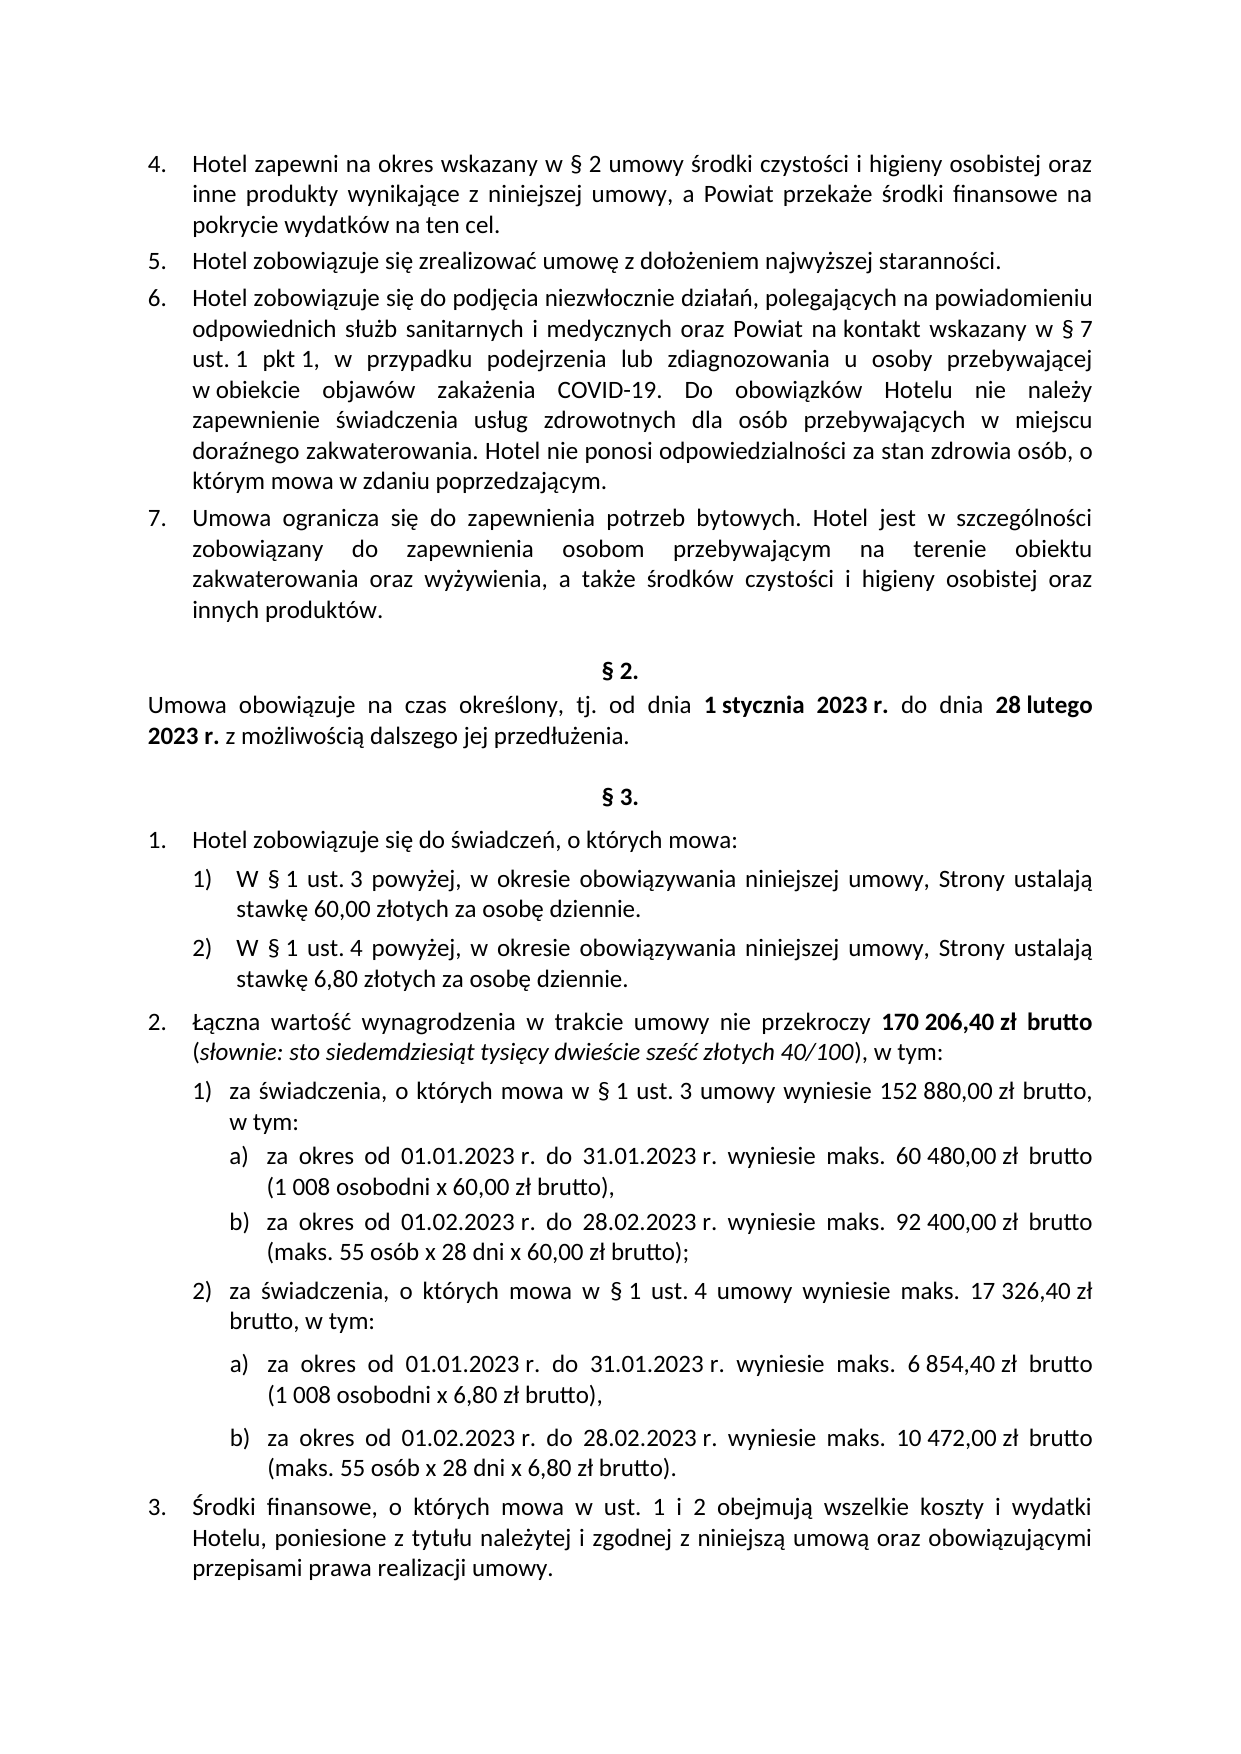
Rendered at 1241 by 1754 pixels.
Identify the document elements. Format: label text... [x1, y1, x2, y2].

list za okres od 01.02.2023 r. do 28.02.2023 r. wyniesie maks. 92 400,00 zł brutto (maks. 55 osób x 28 dni x 60,00 zł brutto); [229, 1206, 1092, 1267]
list W § 1 ust. 3 powyżej, w okresie obowiązywania niniejszej umowy, Strony ustalają stawkę 60,00 złotych za osobę dziennie. [192, 863, 1092, 924]
list Środki finansowe, o których mowa w ust. 1 i 2 obejmują wszelkie koszty i wydatki Hotelu, poniesione z tytułu należytej i zgodnej z niniejszą umową oraz obowiązującymi przepisami prawa realizacji umowy. [148, 1491, 1092, 1583]
list Hotel zobowiązuje się do świadczeń, o których mowa: [148, 824, 1092, 854]
list za okres od 01.01.2023 r. do 31.01.2023 r. wyniesie maks. 6 854,40 zł brutto (1 008 osobodni x 6,80 zł brutto), [229, 1348, 1092, 1409]
text Umowa obowiązuje na czas określony, tj. od dnia 1 stycznia 2023 r. do dnia 28 lutego 2023 r. z możliwością dalszego jej przedłużenia. [148, 689, 1092, 751]
text § 2. [148, 655, 1092, 685]
text § 3. [148, 781, 1092, 812]
list za okres od 01.01.2023 r. do 31.01.2023 r. wyniesie maks. 60 480,00 zł brutto (1 008 osobodni x 60,00 zł brutto), [229, 1140, 1092, 1201]
list Hotel zapewni na okres wskazany w § 2 umowy środki czystości i higieny osobistej oraz inne produkty wynikające z niniejszej umowy, a Powiat przekaże środki finansowe na pokrycie wydatków na ten cel. [148, 148, 1092, 239]
list za świadczenia, o których mowa w § 1 ust. 3 umowy wyniesie 152 880,00 zł brutto, w tym: [192, 1075, 1092, 1136]
list za okres od 01.02.2023 r. do 28.02.2023 r. wyniesie maks. 10 472,00 zł brutto (maks. 55 osób x 28 dni x 6,80 zł brutto). [229, 1422, 1092, 1483]
list Umowa ogranicza się do zapewnienia potrzeb bytowych. Hotel jest w szczególności zobowiązany do zapewnienia osobom przebywającym na terenie obiektu zakwaterowania oraz wyżywienia, a także środków czystości i higieny osobistej oraz innych produktów. [148, 502, 1092, 624]
list Hotel zobowiązuje się zrealizować umowę z dołożeniem najwyższej staranności. [148, 246, 1092, 276]
list Hotel zobowiązuje się do podjęcia niezwłocznie działań, polegających na powiadomieniu odpowiednich służb sanitarnych i medycznych oraz Powiat na kontakt wskazany w § 7 ust. 1 pkt 1, w przypadku podejrzenia lub zdiagnozowania u osoby przebywającej w obiekcie objawów zakażenia COVID-19. Do obowiązków Hotelu nie należy zapewnienie świadczenia usług zdrowotnych dla osób przebywających w miejscu doraźnego zakwaterowania. Hotel nie ponosi odpowiedzialności za stan zdrowia osób, o którym mowa w zdaniu poprzedzającym. [148, 282, 1092, 496]
list W § 1 ust. 4 powyżej, w okresie obowiązywania niniejszej umowy, Strony ustalają stawkę 6,80 złotych za osobę dziennie. [192, 932, 1092, 993]
list za świadczenia, o których mowa w § 1 ust. 4 umowy wyniesie maks. 17 326,40 zł brutto, w tym: [192, 1275, 1092, 1336]
list Łączna wartość wynagrodzenia w trakcie umowy nie przekroczy 170 206,40 zł brutto (słownie: sto siedemdziesiąt tysięcy dwieście sześć złotych 40/100), w tym: [148, 1006, 1092, 1067]
